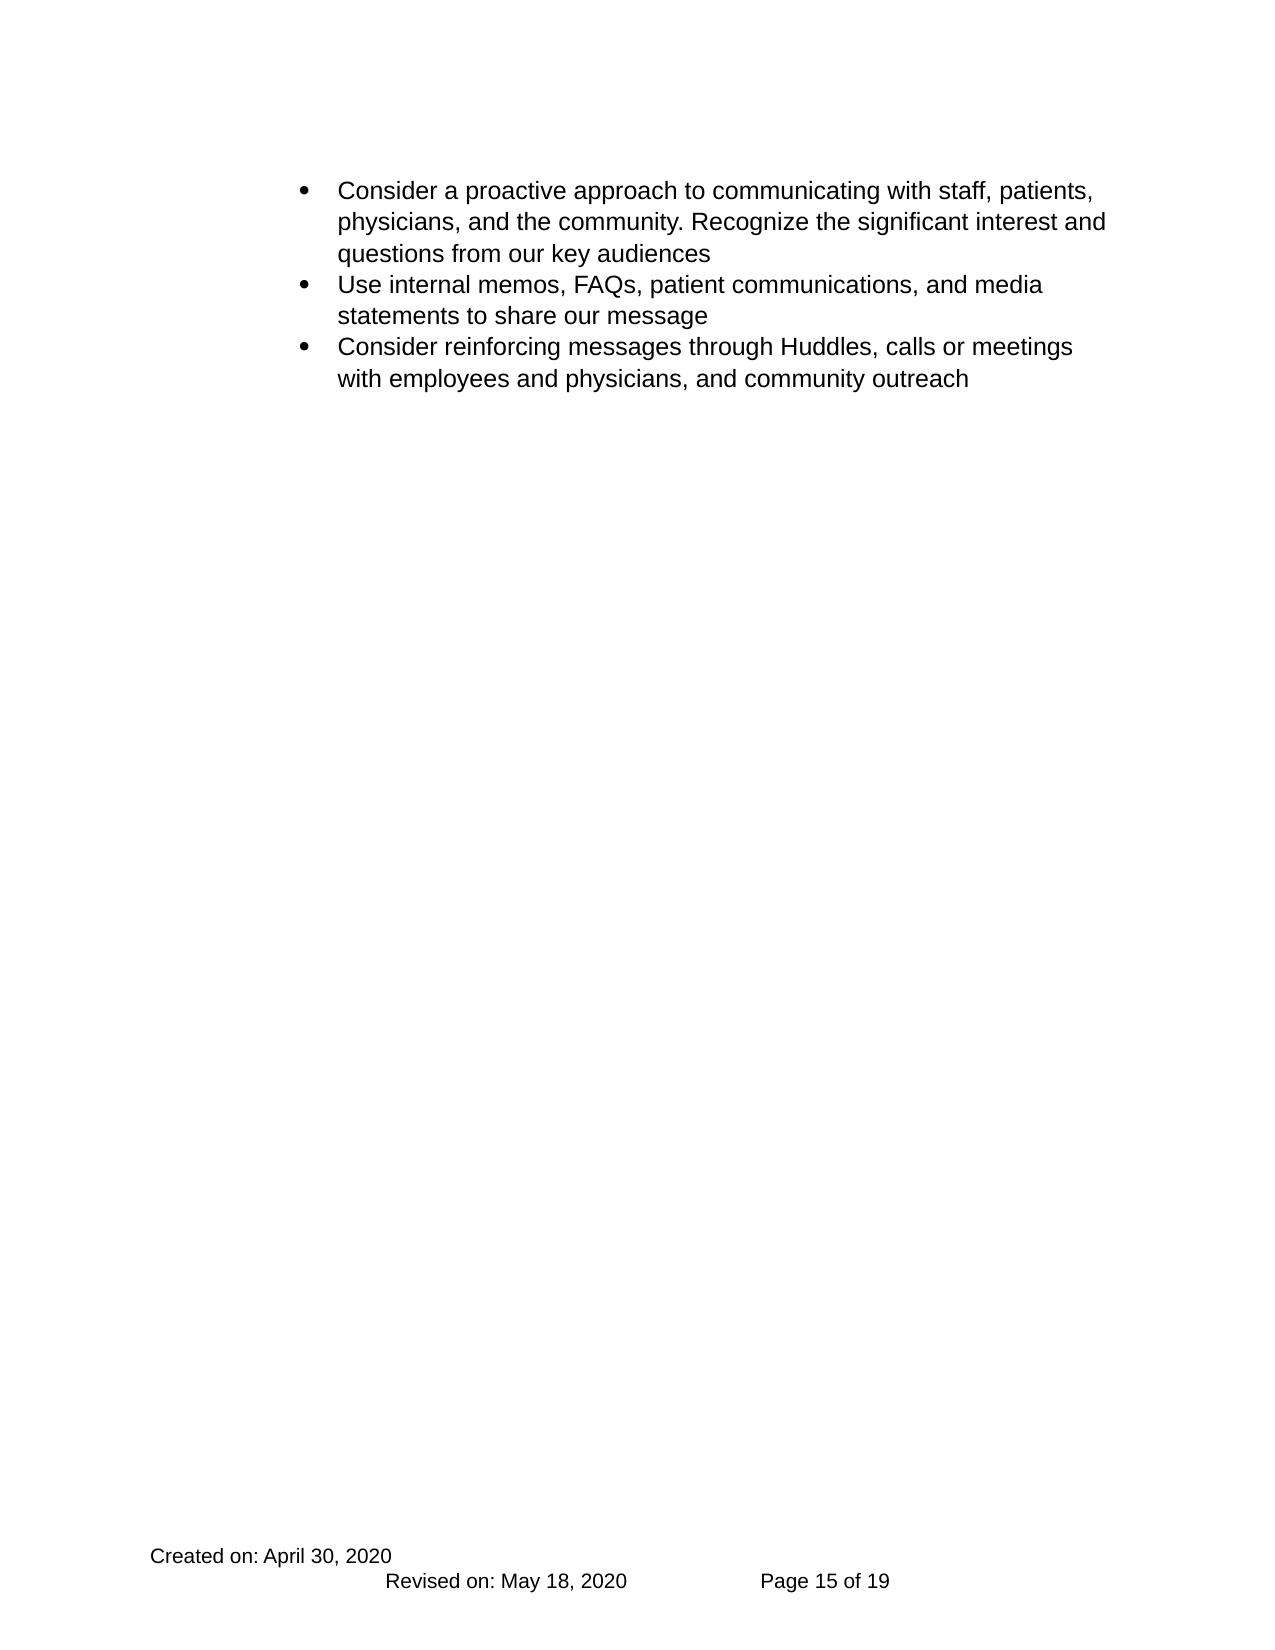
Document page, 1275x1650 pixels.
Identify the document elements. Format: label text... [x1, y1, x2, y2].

list Use internal memos, FAQs, patient communications, and media statements to share our message [300, 268, 1125, 331]
list Consider reinforcing messages through Huddles, calls or meetings with employees and physicians, and community outreach [300, 331, 1125, 393]
list Consider a proactive approach to communicating with staff, patients, physicians, and the community. Recognize the significant interest and questions from our key audiences [300, 174, 1125, 268]
